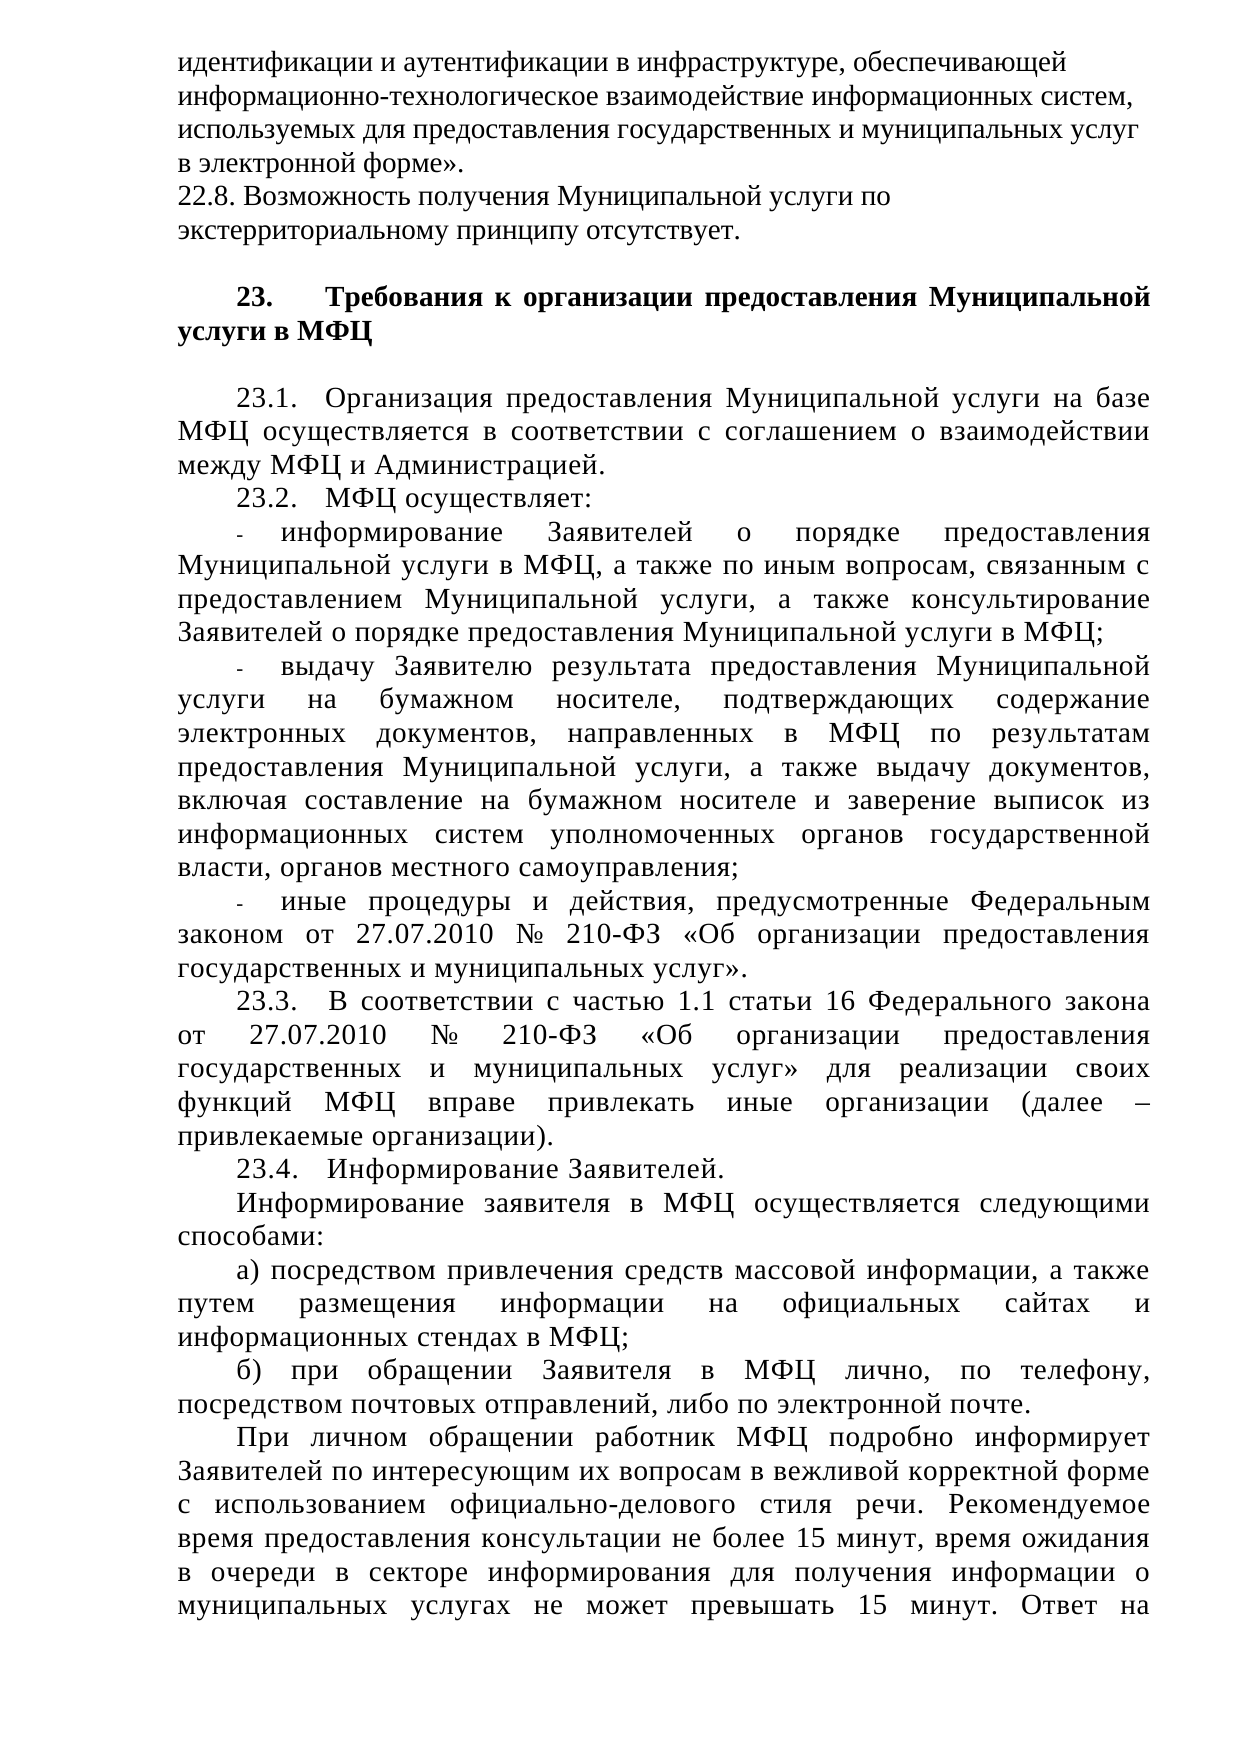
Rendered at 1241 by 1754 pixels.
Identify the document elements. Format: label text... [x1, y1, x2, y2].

text 22.8. Возможность получения Муниципальной услуги по экстерриториальному принципу отсутствует. [177, 178, 1152, 246]
list В соответствии с частью 1.1 статьи 16 Федерального закона от 27.07.2010 № 210-ФЗ «Об организации предоставления государственных и муниципальных услуг» для реализации своих функций МФЦ вправе привлекать иные организации (далее – привлекаемые организации). [177, 983, 1152, 1151]
list МФЦ осуществляет: [177, 480, 1152, 514]
list Информирование Заявителей. [177, 1151, 1152, 1185]
list иные процедуры и действия, предусмотренные Федеральным законом от 27.07.2010 № 210-ФЗ «Об организации предоставления государственных и муниципальных услуг». [177, 883, 1152, 983]
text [177, 44, 1152, 178]
list выдачу Заявителю результата предоставления Муниципальной услуги на бумажном носителе, подтверждающих содержание электронных документов, направленных в МФЦ по результатам предоставления Муниципальной услуги, а также выдачу документов, включая составление на бумажном носителе и заверение выписок из информационных систем уполномоченных органов государственной власти, органов местного самоуправления; [177, 648, 1152, 883]
list Требования к организации предоставления Муниципальной услуги в МФЦ [177, 279, 1152, 346]
text Информирование заявителя в МФЦ осуществляется следующими способами: [177, 1185, 1152, 1252]
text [177, 1419, 1152, 1621]
list информирование Заявителей о порядке предоставления Муниципальной услуги в МФЦ, а также по иным вопросам, связанным с предоставлением Муниципальной услуги, а также консультирование Заявителей о порядке предоставления Муниципальной услуги в МФЦ; [177, 514, 1152, 648]
text б) при обращении Заявителя в МФЦ лично, по телефону, посредством почтовых отправлений, либо по электронной почте. [177, 1352, 1152, 1419]
text а) посредством привлечения средств массовой информации, а также путем размещения информации на официальных сайтах и информационных стендах в МФЦ; [177, 1252, 1152, 1352]
list Организация предоставления Муниципальной услуги на базе МФЦ осуществляется в соответствии с соглашением о взаимодействии между МФЦ и Администрацией. [177, 380, 1152, 480]
